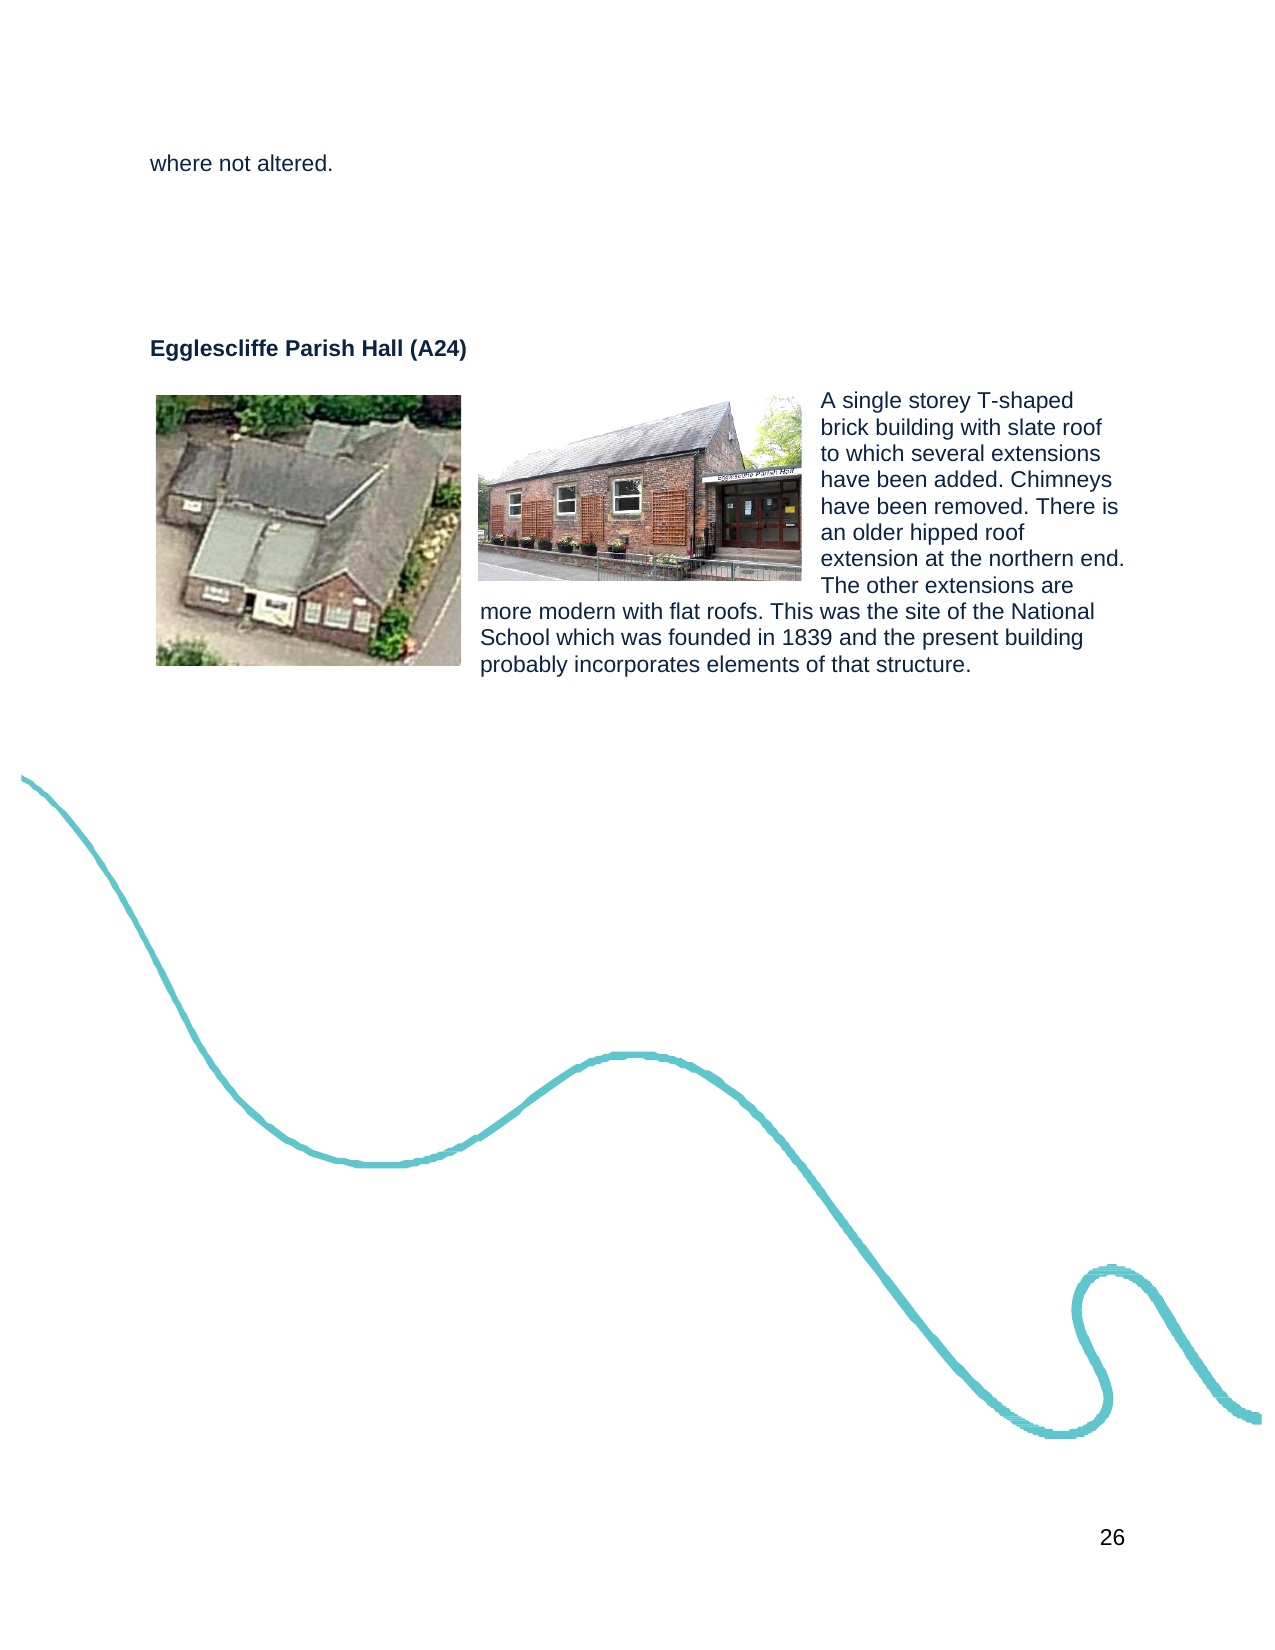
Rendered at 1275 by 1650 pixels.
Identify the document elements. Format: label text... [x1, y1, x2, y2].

picture [476, 395, 801, 580]
picture [154, 395, 461, 665]
text Egglescliffe Parish Hall (A24) [150, 334, 1125, 361]
